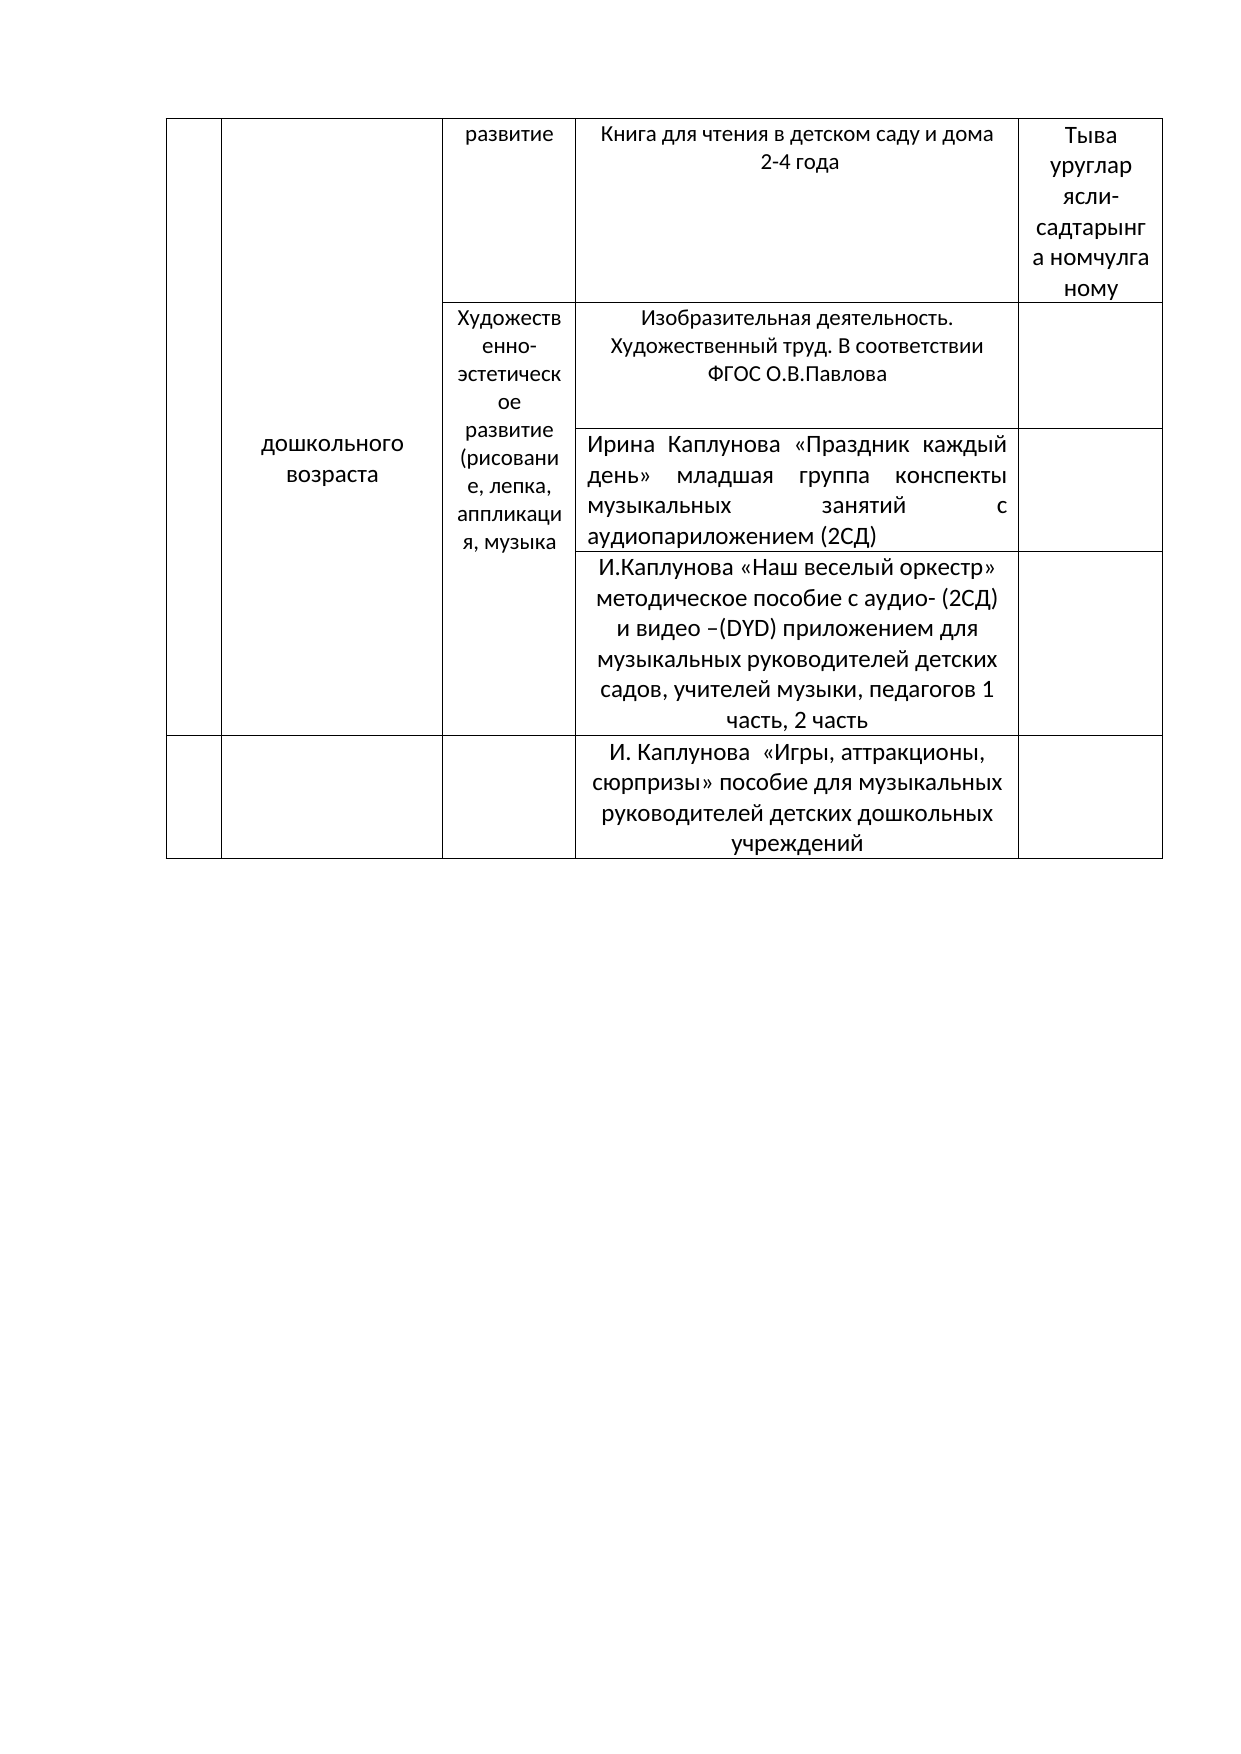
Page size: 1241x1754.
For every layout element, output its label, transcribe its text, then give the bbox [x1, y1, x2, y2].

table_cell Художественно-эстетическое развитие (рисование, лепка, аппликация, музыка [443, 303, 575, 735]
table_cell Изобразительная деятельность. Художественный труд. В соответствии ФГОС О.В.Павлова [576, 303, 1018, 427]
table_cell И. Каплунова «Игры, аттракционы, сюрпризы» пособие для музыкальных руководителей детских дошкольных учреждений [576, 736, 1018, 858]
table_cell Речевое развитие [443, 119, 575, 302]
table_cell [1019, 429, 1162, 551]
table_cell [167, 736, 221, 858]
table_cell [1019, 736, 1162, 858]
table_cell И.Каплунова «Наш веселый оркестр» методическое пособие с аудио- (2СД) и видео –(DYD) приложением для музыкальных руководителей детских садов, учителей музыки, педагогов 1 часть, 2 часть [576, 552, 1018, 735]
table_cell [222, 736, 442, 858]
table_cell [1019, 119, 1162, 302]
table_cell [443, 736, 575, 858]
table_cell Книга для чтения в детском саду и дома 2-4 года [576, 119, 1018, 302]
table_cell [1019, 552, 1162, 735]
table_cell Ирина Каплунова «Праздник каждый день» младшая группа конспекты музыкальных занятий с аудиопариложением (2СД) [576, 429, 1018, 551]
table_cell [1019, 303, 1162, 427]
